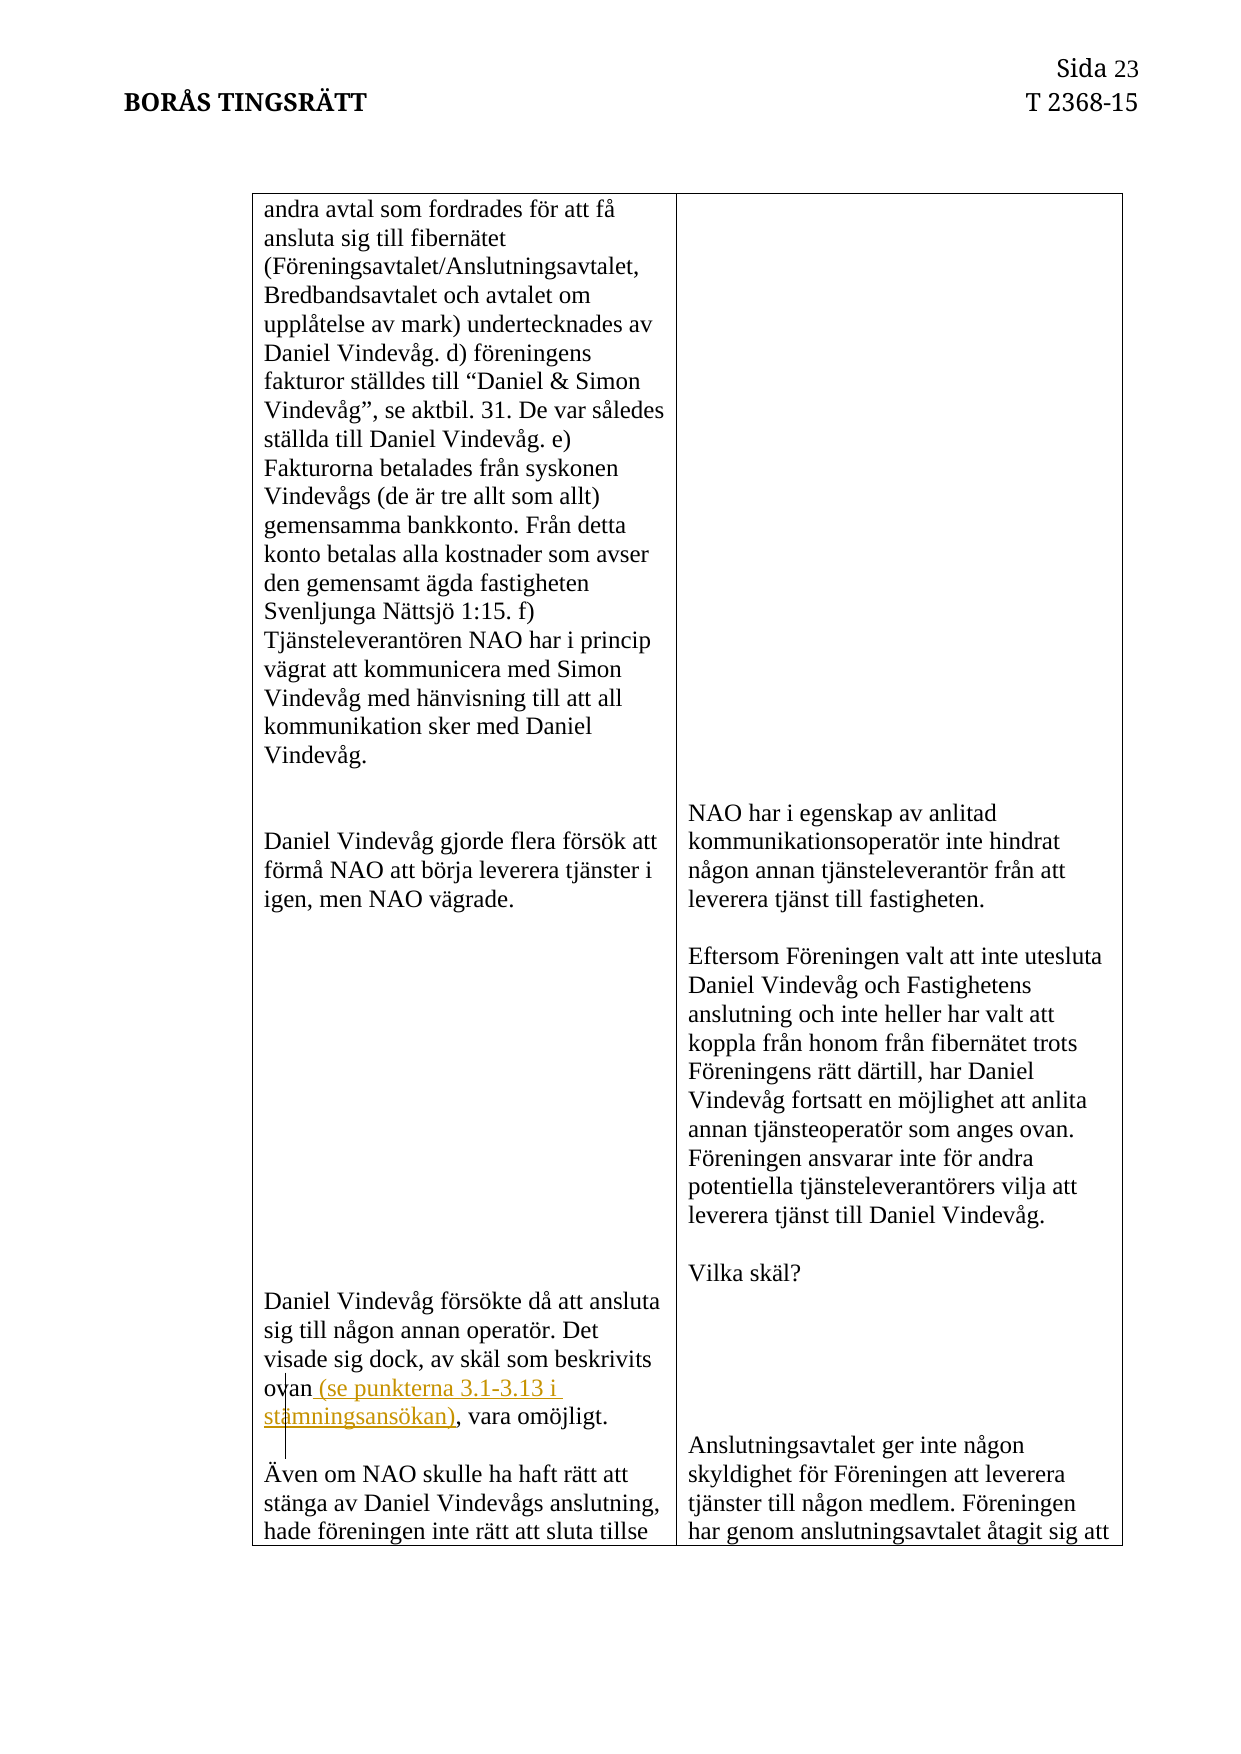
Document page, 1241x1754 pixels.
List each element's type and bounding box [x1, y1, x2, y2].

table_cell [253, 194, 676, 1545]
table_cell [677, 194, 1122, 1545]
